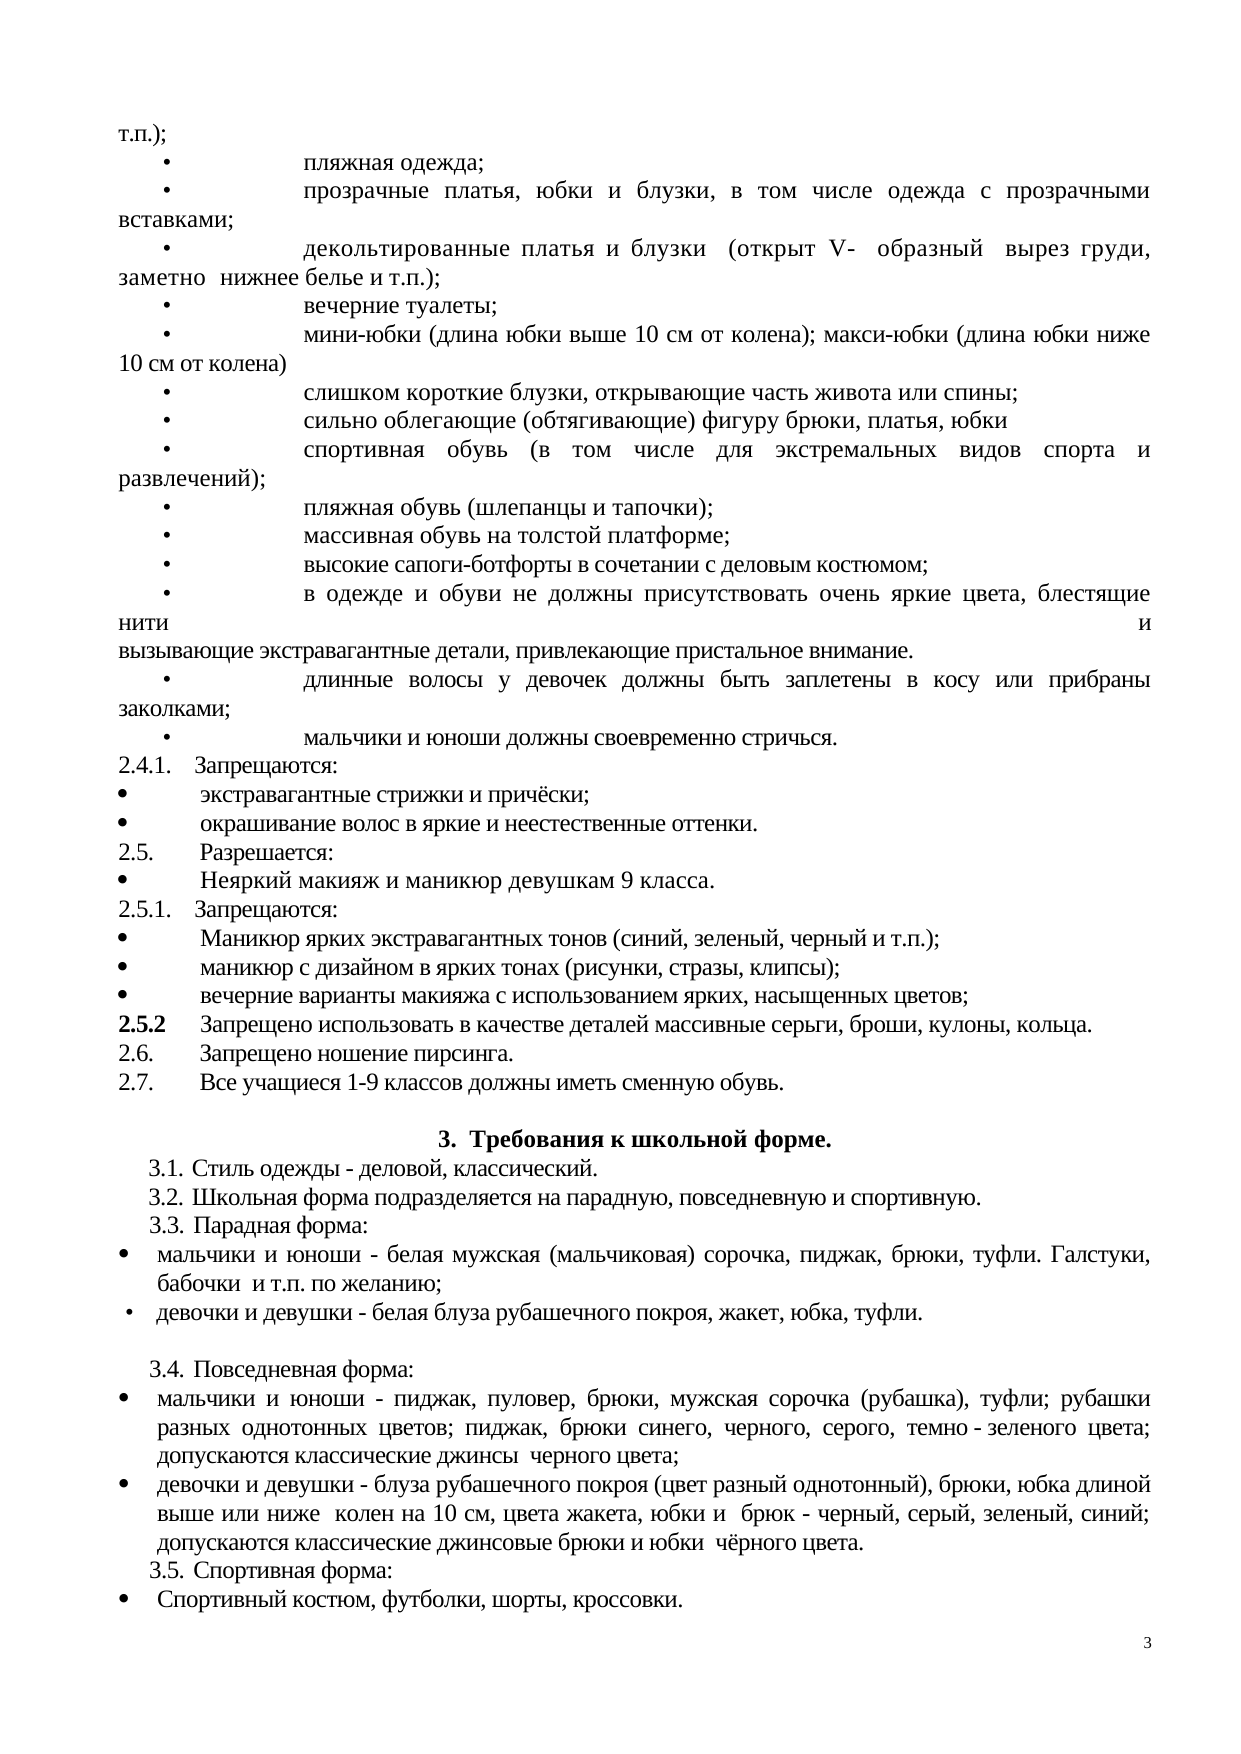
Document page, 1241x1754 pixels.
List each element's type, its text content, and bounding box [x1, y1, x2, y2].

list 2.5. Разрешается: [118, 837, 1152, 866]
list Школьная форма подразделяется на парадную, повседневную и спортивную. [148, 1182, 1152, 1211]
text 3.4. Повседневная форма: [149, 1354, 1152, 1383]
list мальчики и юноши должны своевременно стричься. [118, 722, 1152, 751]
text 2.6. Запрещено ношение пирсинга. [118, 1038, 1152, 1067]
text 2.7. Все учащиеся 1-9 классов должны иметь сменную обувь. [118, 1067, 1152, 1096]
list Запрещено использовать в качестве деталей массивные серьги, броши, кулоны, кольца. [118, 1009, 1152, 1038]
list слишком короткие блузки, открывающие часть живота или спины; [118, 377, 1152, 406]
text 2.5.1. Запрещаются: [118, 894, 1152, 923]
list пляжная одежда; [118, 147, 1152, 176]
list мальчики и юноши - пиджак, пуловер, брюки, мужская сорочка (рубашка), туфли; рубашки разных однотонных цветов; пиджак, брюки синего, черного, серого, темно - зеленого цвета; допускаются классические джинсы черного цвета; [119, 1383, 1152, 1469]
list декольтированные платья и блузки (открыт V- образный вырез груди, заметно нижнее белье и т.п.); [118, 233, 1152, 291]
list вечерние туалеты; [118, 291, 1152, 319]
list маникюр с дизайном в ярких тонах (рисунки, стразы, клипсы); [118, 952, 1152, 981]
list массивная обувь на толстой платформе; [118, 521, 1152, 549]
list прозрачные платья, юбки и блузки, в том числе одежда с прозрачными вставками; [118, 176, 1152, 233]
text 3.3. Парадная форма: [149, 1211, 1152, 1239]
list мальчики и юноши - белая мужская (мальчиковая) сорочка, пиджак, брюки, туфли. Галстуки, бабочки и т.п. по желанию; [119, 1239, 1152, 1297]
list девочки и девушки - блуза рубашечного покроя (цвет разный однотонный), брюки, юбка длиной выше или ниже колен на 10 см, цвета жакета, юбки и брюк - черный, серый, зеленый, синий; допускаются классические джинсовые брюки и юбки чёрного цвета. [119, 1469, 1152, 1556]
list Спортивный костюм, футболки, шорты, кроссовки. [119, 1584, 1152, 1613]
list длинные волосы у девочек должны быть заплетены в косу или прибраны заколками; [118, 664, 1152, 722]
list окрашивание волос в яркие и неестественные оттенки. [118, 808, 1152, 837]
list в одежде и обуви не должны присутствовать очень яркие цвета, блестящие нити и вызывающие экстравагантные детали, привлекающие пристальное внимание. [118, 578, 1152, 664]
list вечерние варианты макияжа с использованием ярких, насыщенных цветов; [118, 981, 1152, 1009]
list спортивная обувь (в том числе для экстремальных видов спорта и развлечений); [118, 434, 1152, 492]
text • девочки и девушки - белая блуза рубашечного покроя, жакет, юбка, туфли. [119, 1297, 1152, 1326]
text 3.5. Спортивная форма: [149, 1556, 1152, 1584]
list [118, 118, 1152, 147]
list мини-юбки (длина юбки выше 10 см от колена); макси-юбки (длина юбки ниже 10 см от колена) [118, 319, 1152, 377]
list высокие сапоги-ботфорты в сочетании с деловым костюмом; [118, 549, 1152, 578]
list пляжная обувь (шлепанцы и тапочки); [118, 492, 1152, 521]
list сильно облегающие (обтягивающие) фигуру брюки, платья, юбки [118, 406, 1152, 434]
text 2.4.1. Запрещаются: [118, 751, 1152, 779]
list Стиль одежды - деловой, классический. [148, 1153, 1152, 1182]
list экстравагантные стрижки и причёски; [118, 779, 1152, 808]
text 3. Требования к школьной форме. [118, 1124, 1152, 1153]
list Неяркий макияж и маникюр девушкам 9 класса. [118, 866, 1152, 894]
list Маникюр ярких экстравагантных тонов (синий, зеленый, черный и т.п.); [118, 923, 1152, 952]
